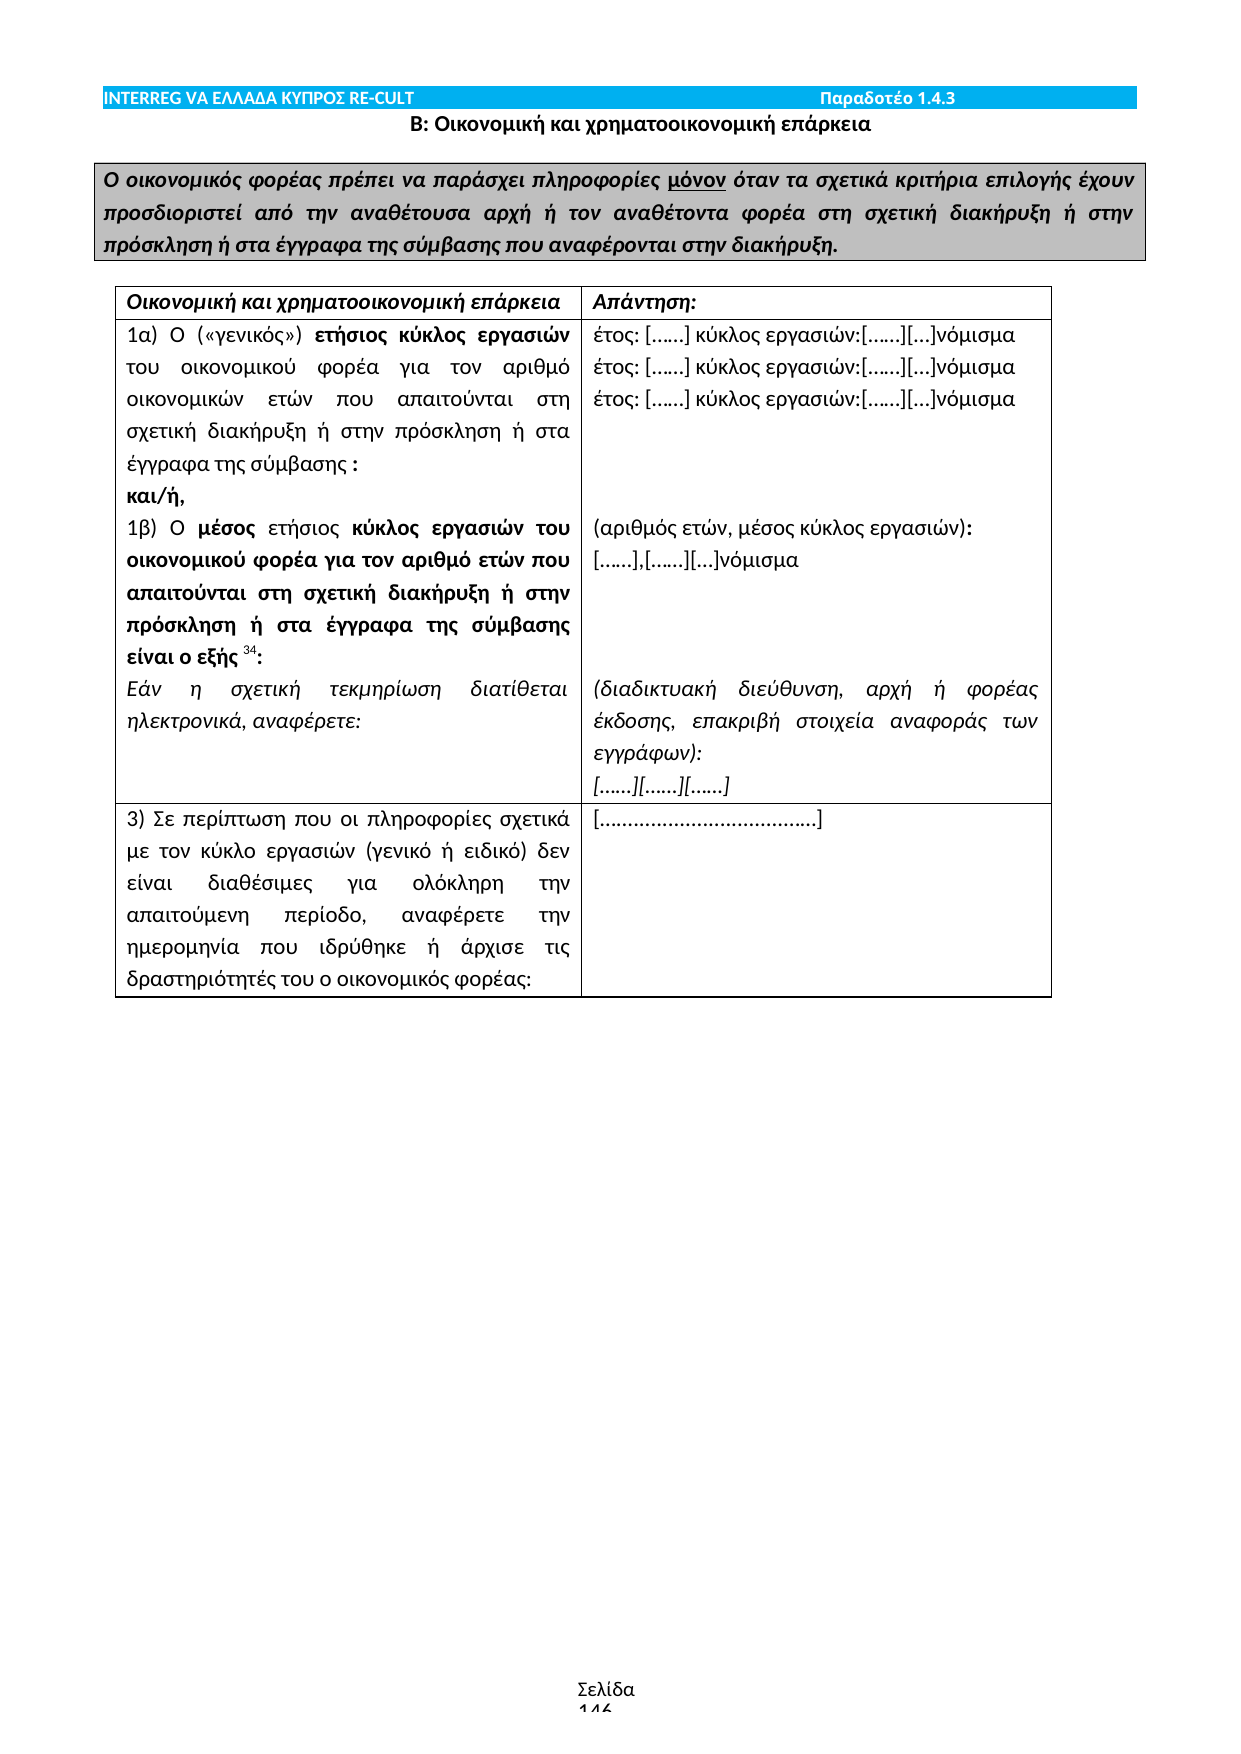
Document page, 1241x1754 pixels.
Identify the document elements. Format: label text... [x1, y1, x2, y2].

table_cell […................................…] [582, 804, 1051, 996]
table_header Οικονομική και χρηματοοικονομική επάρκεια [116, 287, 581, 319]
text Β: Οικονομική και χρηματοοικονομική επάρκεια [103, 109, 1137, 137]
text Ο οικονομικός φορέας πρέπει να παράσχει πληροφορίες μόνον όταν τα σχετικά κριτήρια επιλογής έχουν προσδιοριστεί από την αναθέτουσα αρχή ή τον αναθέτοντα φορέα στη σχετική διακήρυξη ή στην πρόσκληση ή στα έγγραφα της σύμβασης που αναφέρονται στην διακήρυξη. [95, 164, 1145, 260]
table_cell έτος: [……] κύκλος εργασιών:[……][…]νόμισμα έτος: [……] κύκλος εργασιών:[……][…]νόμισμα έτος: [……] κύκλος εργασιών:[……][…]νόμισμα (αριθμός ετών, μέσος κύκλος εργασιών): [……],[……][…]νόμισμα (διαδικτυακή διεύθυνση, αρχή ή φορέας έκδοσης, επακριβή στοιχεία αναφοράς των εγγράφων): [……][……][……] [582, 320, 1051, 803]
table_cell 1α) Ο («γενικός») ετήσιος κύκλος εργασιών του οικονομικού φορέα για τον αριθμό οικονομικών ετών που απαιτούνται στη σχετική διακήρυξη ή στην πρόσκληση ή στα έγγραφα της σύμβασης : και/ή, 1β) Ο μέσος ετήσιος κύκλος εργασιών του οικονομικού φορέα για τον αριθμό ετών που απαιτούνται στη σχετική διακήρυξη ή στην πρόσκληση ή στα έγγραφα της σύμβασης είναι ο εξής : Εάν η σχετική τεκμηρίωση διατίθεται ηλεκτρονικά, αναφέρετε: [116, 320, 581, 803]
table_cell 3) Σε περίπτωση που οι πληροφορίες σχετικά με τον κύκλο εργασιών (γενικό ή ειδικό) δεν είναι διαθέσιμες για ολόκληρη την απαιτούμενη περίοδο, αναφέρετε την ημερομηνία που ιδρύθηκε ή άρχισε τις δραστηριότητές του ο οικονομικός φορέας: [116, 804, 581, 996]
table_header Απάντηση: [582, 287, 1051, 319]
